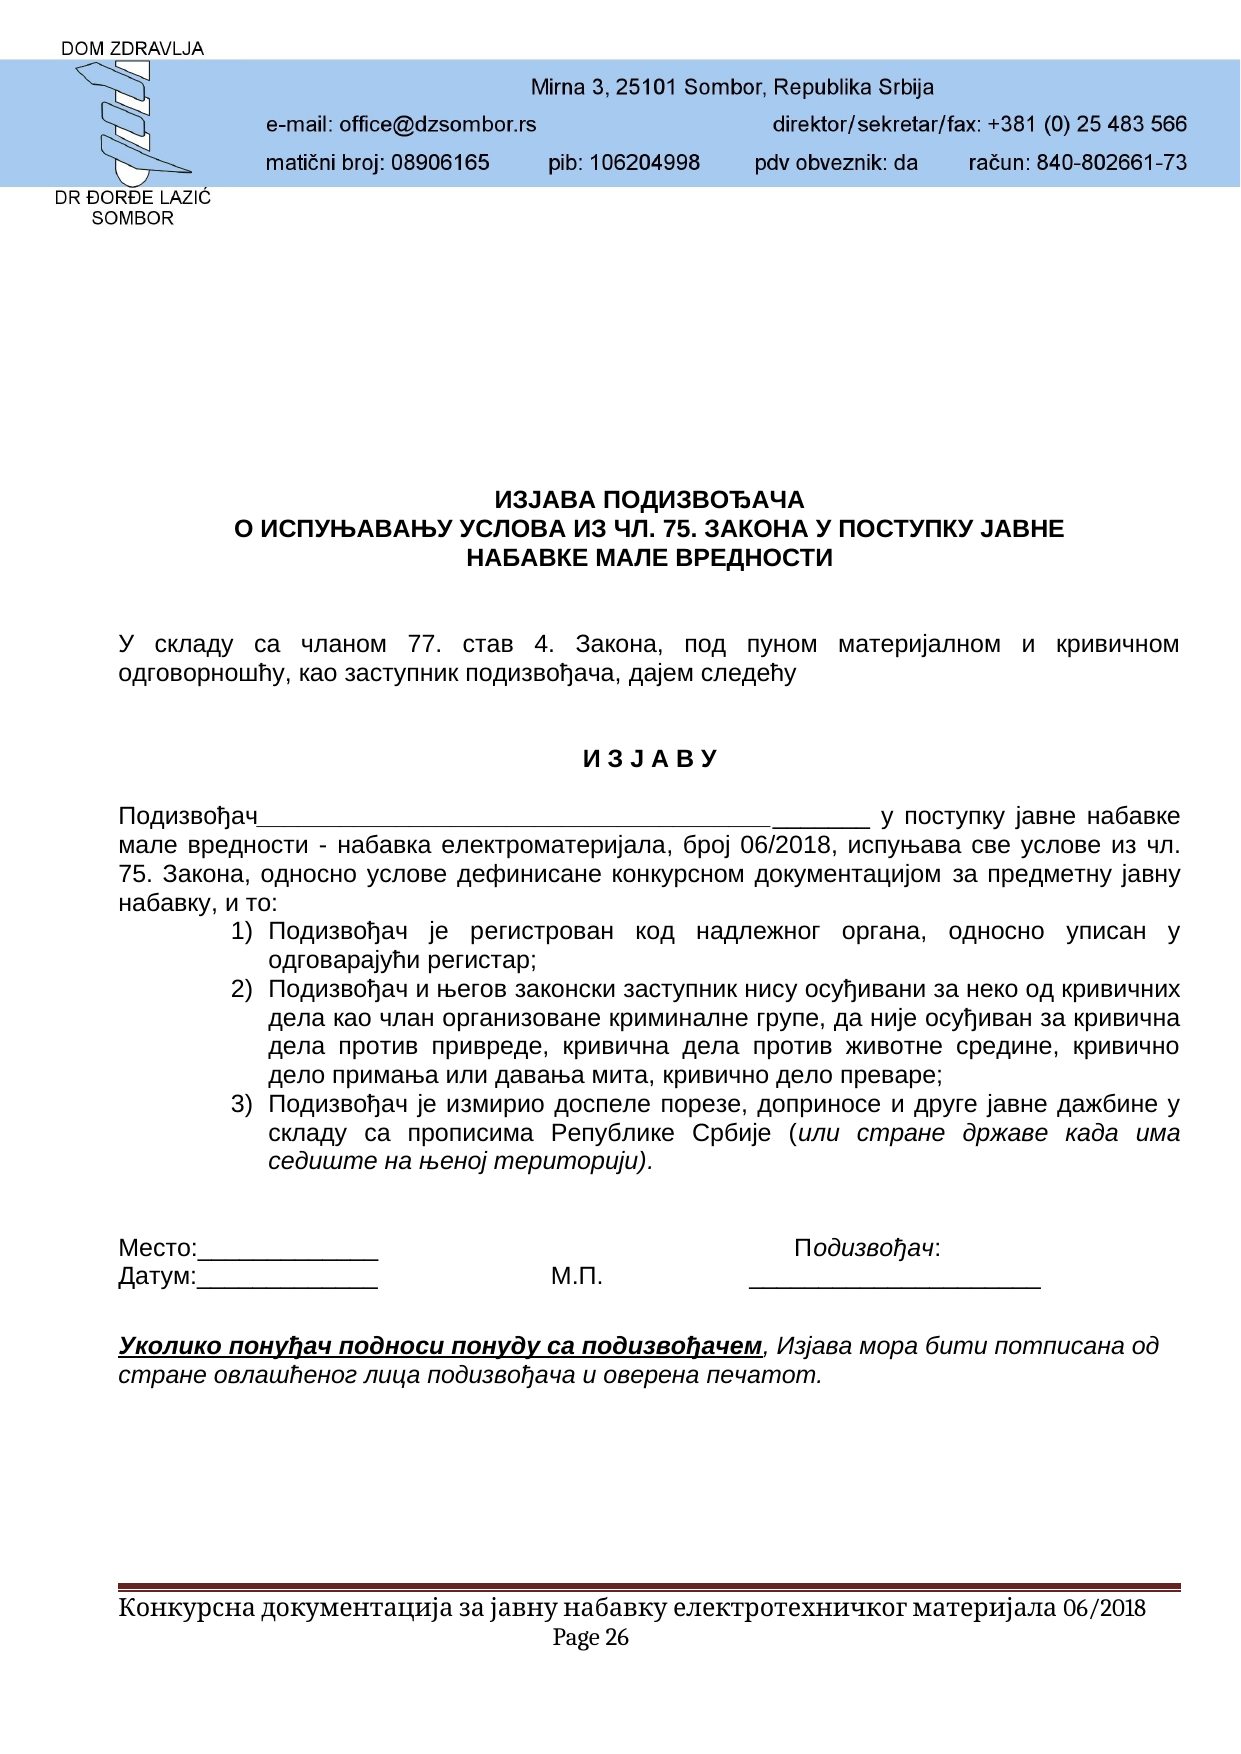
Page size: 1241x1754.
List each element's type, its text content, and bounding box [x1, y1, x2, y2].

text Уколико понуђач подноси понуду са подизвођачем, Изјава мора бити потписана од стране овлашћеног лица подизвођача и оверена печатоm. [118, 1331, 1181, 1389]
text О ИСПУЊАВАЊУ УСЛОВА ИЗ ЧЛ. 75. ЗАКОНА У ПОСТУПКУ ЈАВНЕ [118, 514, 1181, 542]
list Подизвођач је измирио доспеле порезе, доприносе и друге јавне дажбине у складу са прописима Републике Србије (или стране државе када има седиште на њеној територији). [231, 1089, 1181, 1175]
text ИЗЈАВА ПОДИЗВОЂАЧА [118, 485, 1181, 514]
text Место:_____________ Подизвођач: [118, 1232, 1181, 1261]
text И З Ј А В У [118, 744, 1181, 772]
text Датум:_____________ М.П. _____________________ [118, 1261, 1181, 1290]
text НАБАВКЕ МАЛЕ ВРЕДНОСТИ [118, 542, 1181, 571]
picture [0, 37, 1241, 227]
list Подизвођач је регистрован код надлежног органа, односно уписан у одговарајући регистар; [231, 916, 1181, 974]
text У складу са чланом 77. став 4. Закона, под пуном материјалном и кривичном одговорношћу, као заступник подизвођача, дајем следећу [118, 629, 1181, 686]
text Подизвођач____________________________________________ у поступку јавне набавке мале вредности - набавкa електроматеријала, број 06/2018, испуњава све услове из чл. 75. Закона, односно услове дефинисане конкурсном документацијом за предметну јавну набавку, и то: [118, 801, 1181, 916]
list Подизвођач и његов законски заступник нису осуђивани за неко од кривичних дела као члан организоване криминалне групе, да није осуђиван за кривична дела против привреде, кривична дела против животне средине, кривично дело примања или давања мита, кривично дело преваре; [231, 974, 1181, 1089]
